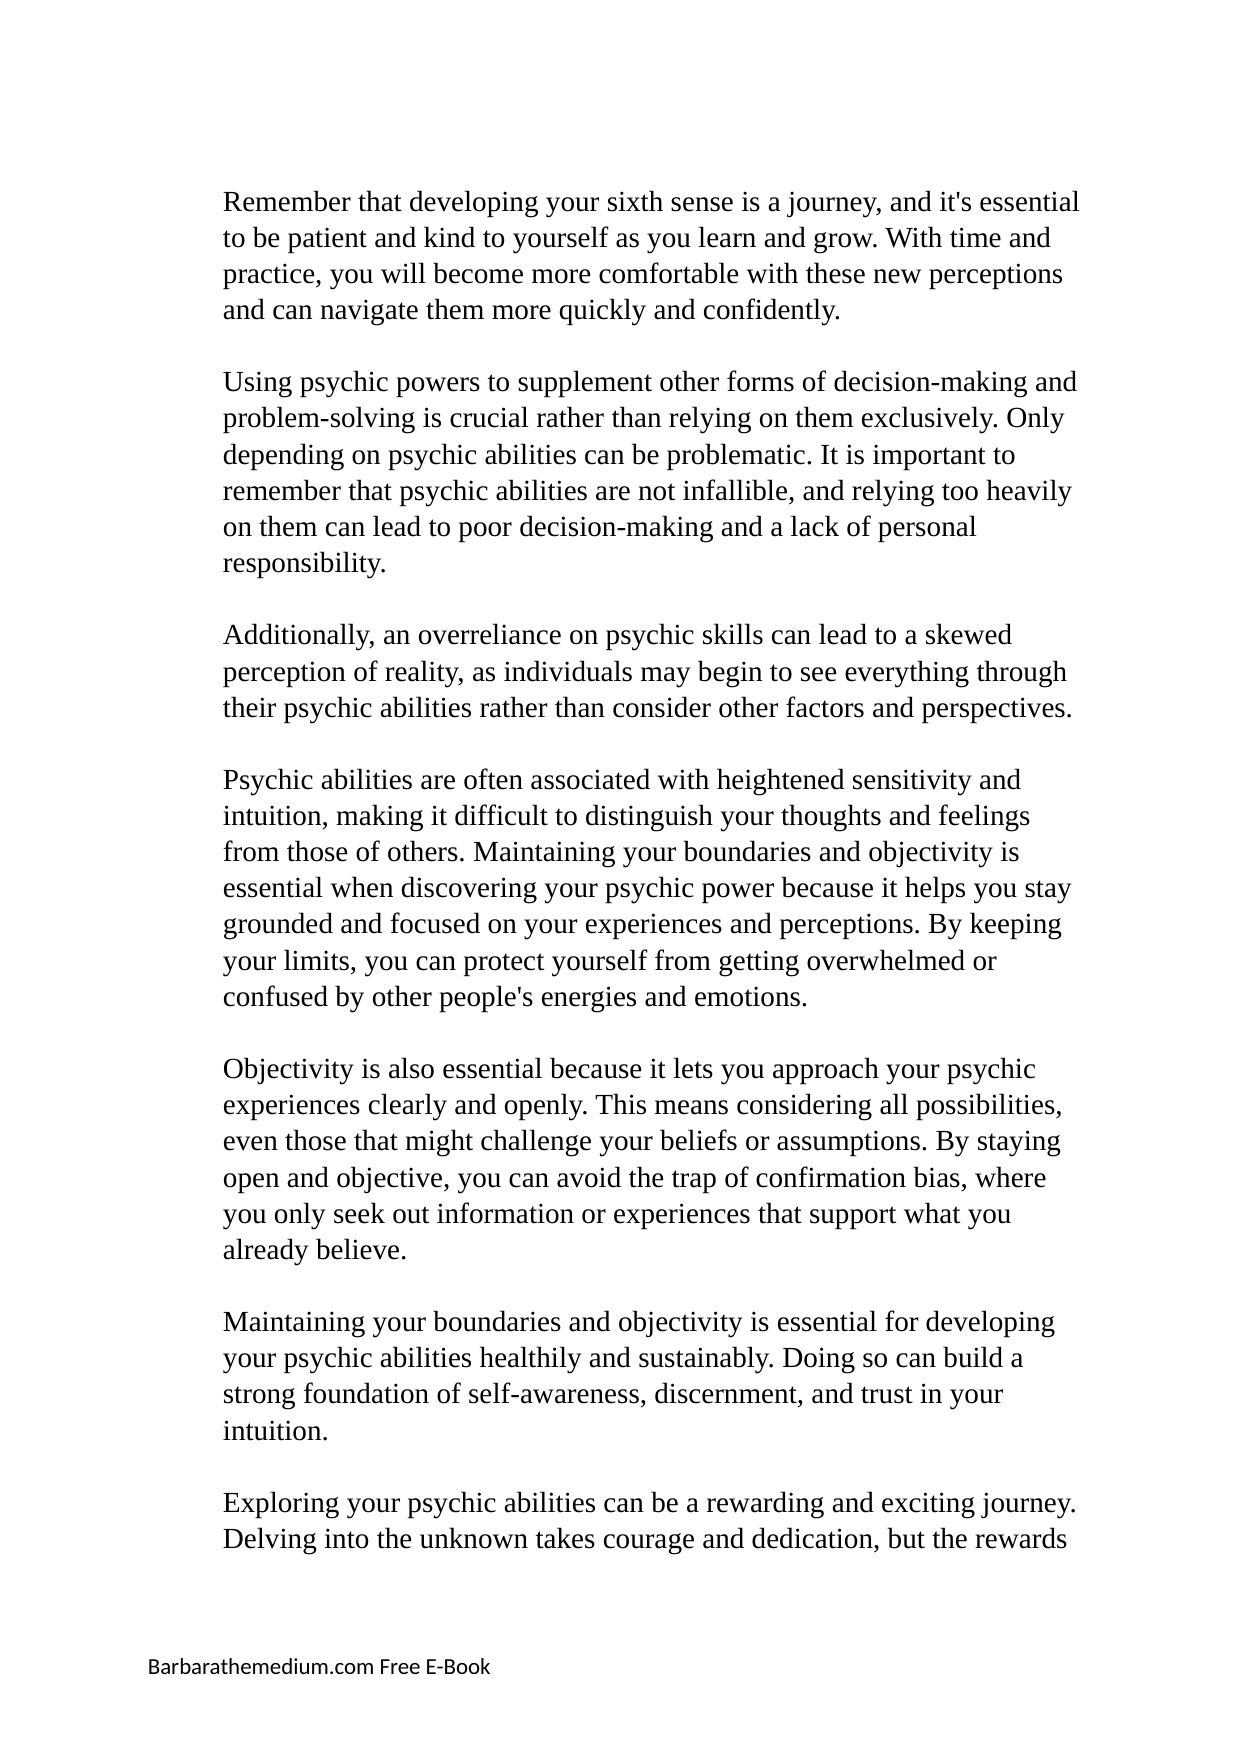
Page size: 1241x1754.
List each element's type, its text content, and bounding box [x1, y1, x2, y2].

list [223, 148, 1093, 579]
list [223, 1485, 1093, 1555]
list Additionally, an overreliance on psychic skills can lead to a skewed perception of reality, as individuals may begin to see everything through their psychic abilities rather than consider other factors and perspectives. Psychic abilities are often associated with heightened sensitivity and intuition, making it difficult to distinguish your thoughts and feelings from those of others. Maintaining your boundaries and objectivity is essential when discovering your psychic power because it helps you stay grounded and focused on your experiences and perceptions. By keeping your limits, you can protect yourself from getting overwhelmed or confused by other people's energies and emotions. Objectivity is also essential because it lets you approach your psychic experiences clearly and openly. This means considering all possibilities, even those that might challenge your beliefs or assumptions. By staying open and objective, you can avoid the trap of confirmation bias, where you only seek out information or experiences that support what you already believe. [223, 617, 1093, 1266]
list Maintaining your boundaries and objectivity is essential for developing your psychic abilities healthily and sustainably. Doing so can build a strong foundation of self-awareness, discernment, and trust in your intuition. [223, 1268, 1093, 1446]
